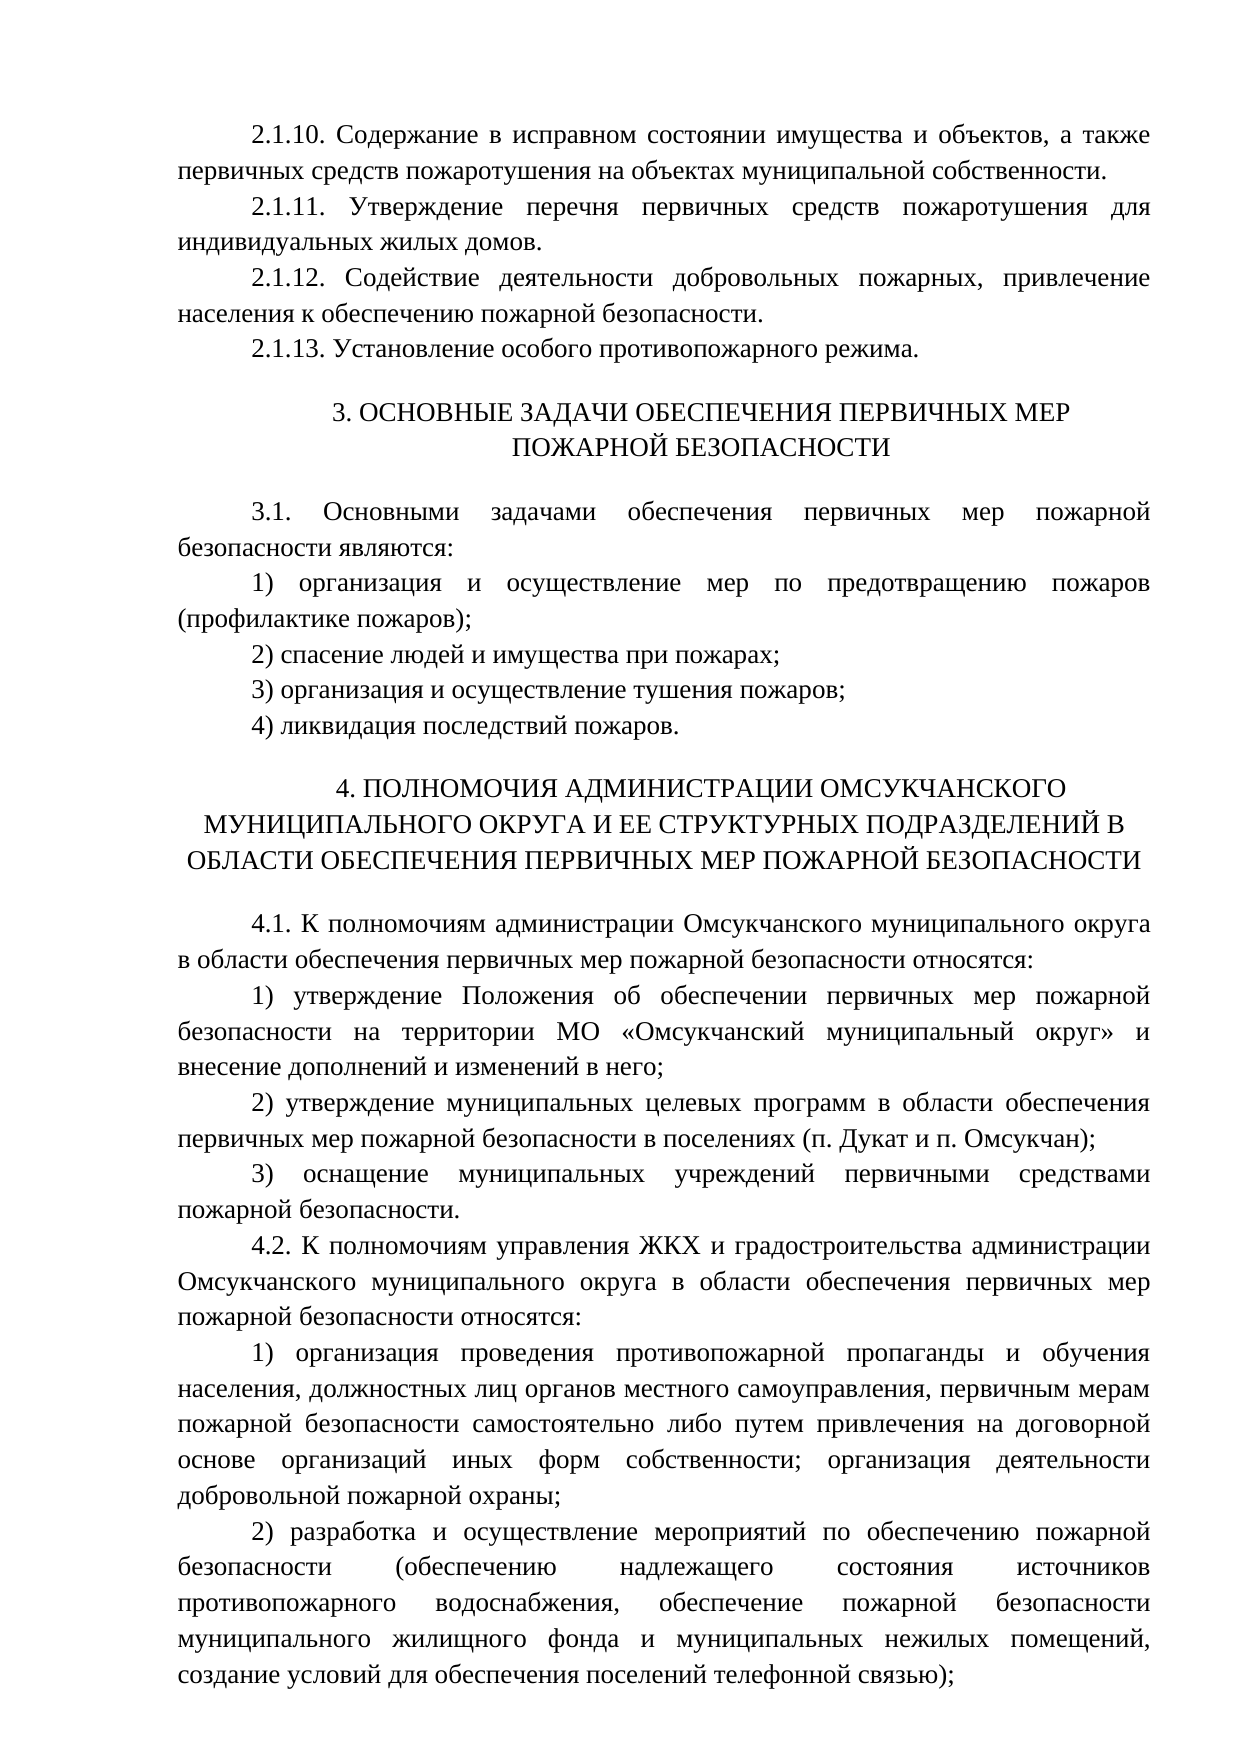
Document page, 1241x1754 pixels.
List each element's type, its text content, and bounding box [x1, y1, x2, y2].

text 2) утверждение муниципальных целевых программ в области обеспечения первичных мер пожарной безопасности в поселениях (п. Дукат и п. Омсукчан); [177, 1086, 1152, 1153]
text 2.1.12. Содействие деятельности добровольных пожарных, привлечение населения к обеспечению пожарной безопасности. [177, 261, 1152, 328]
text 2.1.10. Содержание в исправном состоянии имущества и объектов, а также первичных средств пожаротушения на объектах муниципальной собственности. [177, 118, 1152, 185]
text 1) организация проведения противопожарной пропаганды и обучения населения, должностных лиц органов местного самоуправления, первичным мерам пожарной безопасности самостоятельно либо путем привлечения на договорной основе организаций иных форм собственности; организация деятельности добровольной пожарной охраны; [177, 1336, 1152, 1510]
text 2.1.11. Утверждение перечня первичных средств пожаротушения для индивидуальных жилых домов. [177, 189, 1152, 256]
text 1) утверждение Положения об обеспечении первичных мер пожарной безопасности на территории МО «Омсукчанский муниципальный округ» и внесение дополнений и изменений в него; [177, 979, 1152, 1081]
text 3.1. Основными задачами обеспечения первичных мер пожарной безопасности являются: [177, 495, 1152, 562]
text 2) разработка и осуществление мероприятий по обеспечению пожарной безопасности (обеспечению надлежащего состояния источников противопожарного водоснабжения, обеспечение пожарной безопасности муниципального жилищного фонда и муниципальных нежилых помещений, создание условий для обеспечения поселений телефонной связью); [177, 1515, 1152, 1689]
text 3) организация и осуществление тушения пожаров; [177, 673, 1152, 705]
text 4) ликвидация последствий пожаров. [177, 709, 1152, 740]
text 2.1.13. Установление особого противопожарного режима. [177, 332, 1152, 364]
text 1) организация и осуществление мер по предотвращению пожаров (профилактике пожаров); [177, 566, 1152, 633]
text ПОЖАРНОЙ БЕЗОПАСНОСТИ [177, 432, 1152, 463]
text 4.1. К полномочиям администрации Омсукчанского муниципального округа в области обеспечения первичных мер пожарной безопасности относятся: [177, 907, 1152, 974]
text 4. ПОЛНОМОЧИЯ АДМИНИСТРАЦИИ ОМСУКЧАНСКОГО МУНИЦИПАЛЬНОГО ОКРУГА И ЕЕ СТРУКТУРНЫХ ПОДРАЗДЕЛЕНИЙ В ОБЛАСТИ ОБЕСПЕЧЕНИЯ ПЕРВИЧНЫХ МЕР ПОЖАРНОЙ БЕЗОПАСНОСТИ [177, 773, 1152, 875]
text 3. ОСНОВНЫЕ ЗАДАЧИ ОБЕСПЕЧЕНИЯ ПЕРВИЧНЫХ МЕР [177, 396, 1152, 427]
text 3) оснащение муниципальных учреждений первичными средствами пожарной безопасности. [177, 1157, 1152, 1224]
text 4.2. К полномочиям управления ЖКХ и градостроительства администрации Омсукчанского муниципального округа в области обеспечения первичных мер пожарной безопасности относятся: [177, 1229, 1152, 1332]
text 2) спасение людей и имущества при пожарах; [177, 638, 1152, 669]
